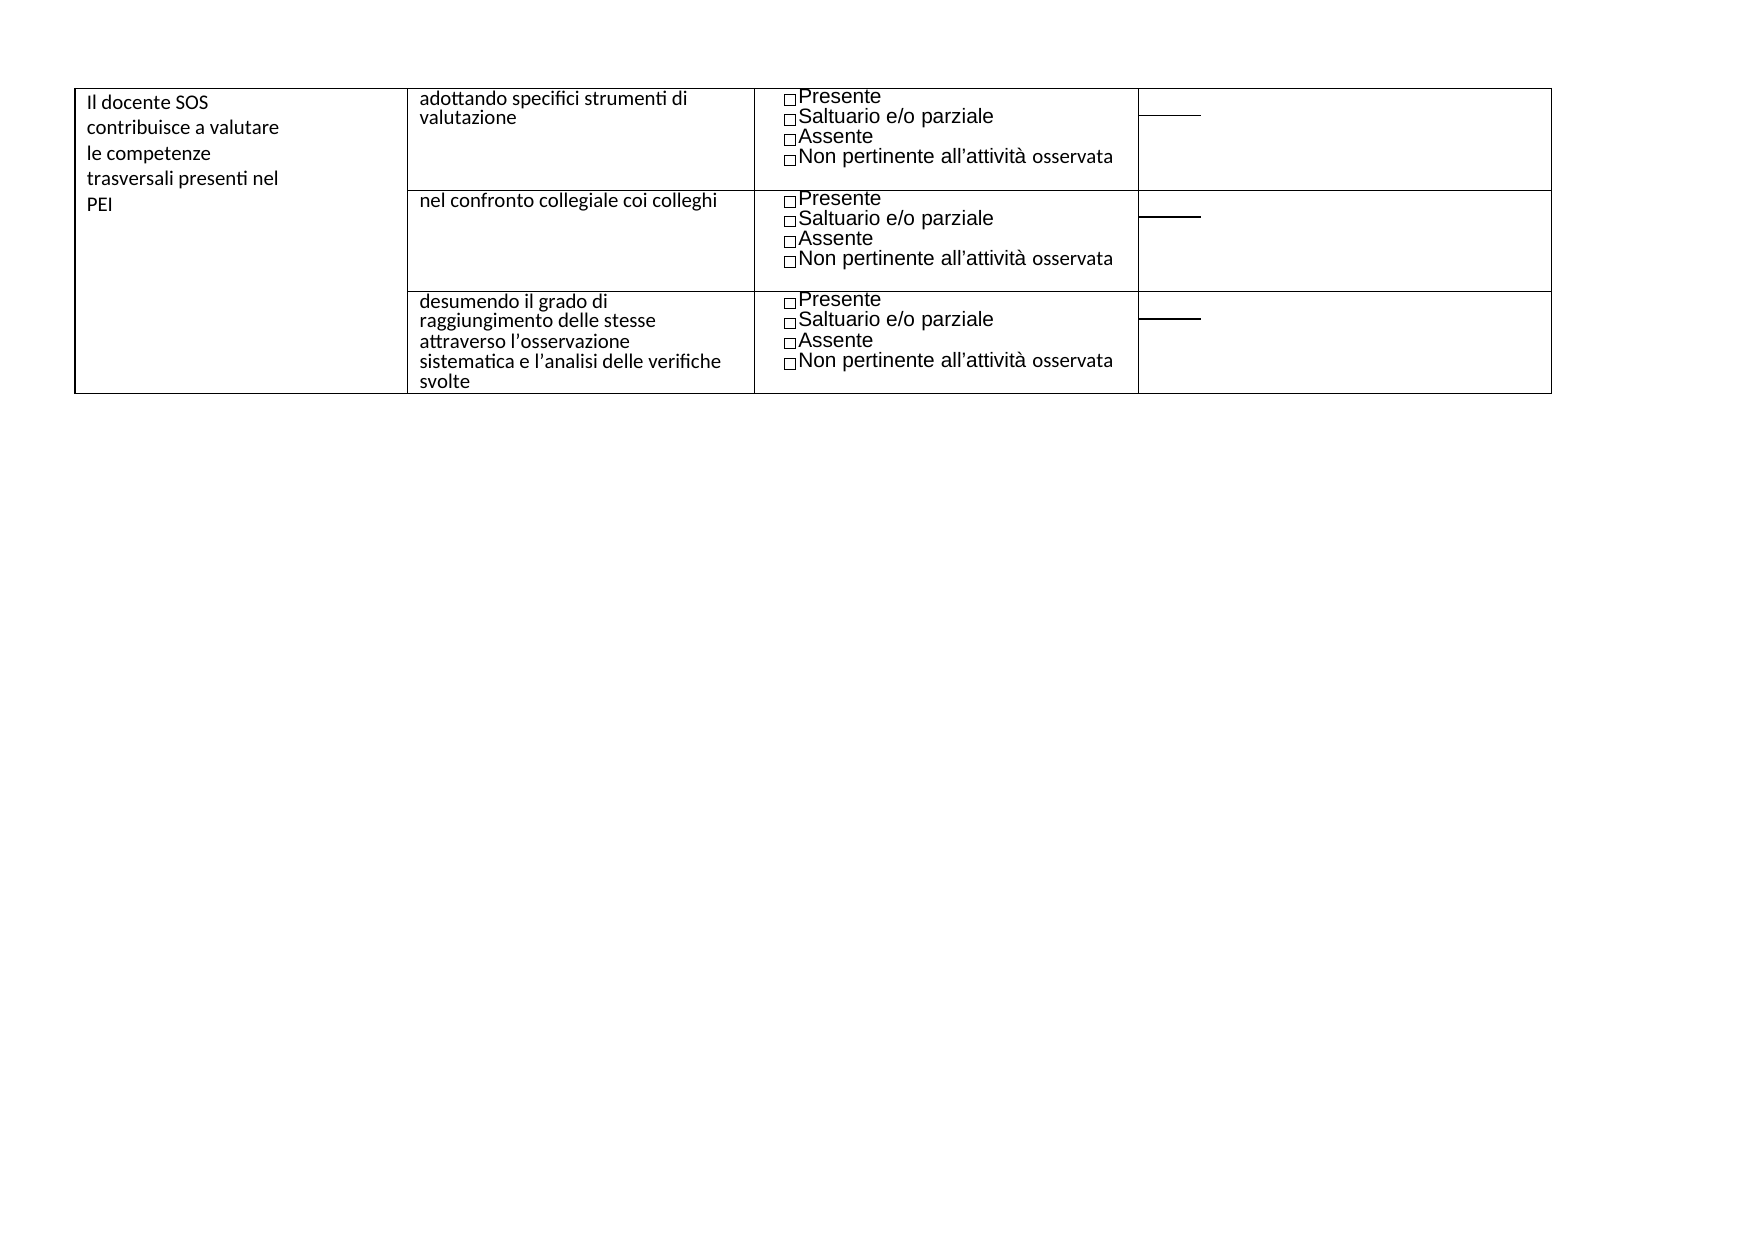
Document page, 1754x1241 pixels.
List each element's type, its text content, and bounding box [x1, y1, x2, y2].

table_header [1139, 89, 1551, 189]
table_cell Presente Saltuario e/o parziale Assente Non pertinente all’attività osservata [755, 292, 1138, 393]
table_cell [1139, 191, 1551, 291]
table_header adottando specifici strumenti di valutazione [408, 89, 754, 189]
table_header Il docente SOS contribuisce a valutare le competenze trasversali presenti nel PEI [76, 89, 407, 393]
table_cell [1139, 292, 1551, 393]
table_cell Presente Saltuario e/o parziale Assente Non pertinente all’attività osservata [755, 191, 1138, 291]
table_header Presente Saltuario e/o parziale Assente Non pertinente all’attività osservata [755, 89, 1138, 189]
table_cell desumendo il grado di raggiungimento delle stesse attraverso l’osservazione sistematica e l’analisi delle verifiche svolte [408, 292, 754, 393]
table_cell nel confronto collegiale coi colleghi [408, 191, 754, 291]
